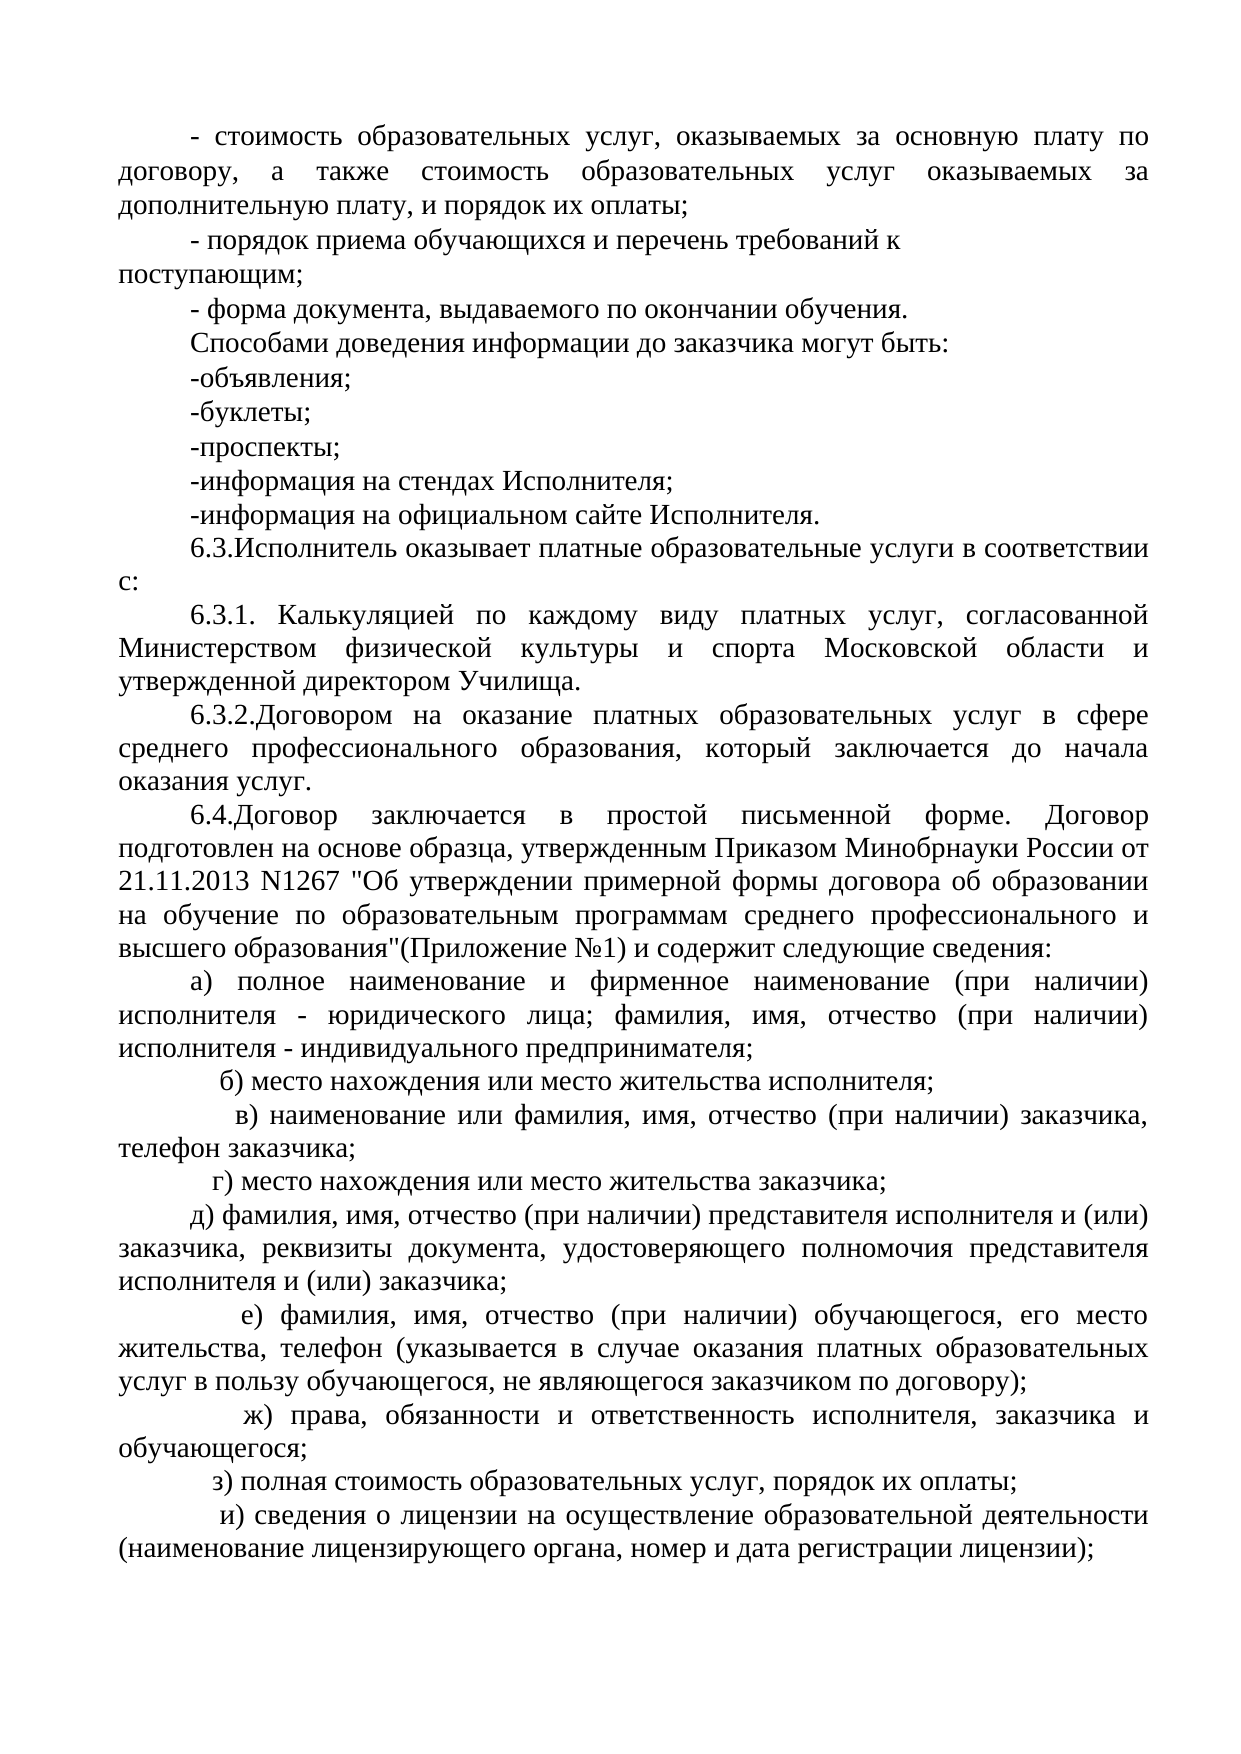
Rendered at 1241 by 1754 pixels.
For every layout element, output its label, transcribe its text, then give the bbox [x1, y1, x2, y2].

text -буклеты; [118, 394, 1152, 428]
text -проспекты; [118, 428, 1152, 463]
text в) наименование или фамилия, имя, отчество (при наличии) заказчика, телефон заказчика; [118, 1097, 1149, 1164]
text д) фамилия, имя, отчество (при наличии) представителя исполнителя и (или) заказчика, реквизиты документа, удостоверяющего полномочия представителя исполнителя и (или) заказчика; [118, 1197, 1149, 1297]
text - порядок приема обучающихся и перечень требований к поступающим; [118, 222, 1020, 291]
text 6.3.1. Калькуляцией по каждому виду платных услуг, согласованной Министерством физической культуры и спорта Московской области и утвержденной директором Училища. [118, 597, 1149, 697]
text -информация на стендах Исполнителя; [118, 463, 1152, 497]
text г) место нахождения или место жительства заказчика; [118, 1164, 1149, 1197]
text ж) права, обязанности и ответственность исполнителя, заказчика и обучающегося; [118, 1397, 1149, 1464]
text -объявления; [118, 359, 1152, 394]
text з) полная стоимость образовательных услуг, порядок их оплаты; [118, 1464, 1149, 1497]
text - форма документа, выдаваемого по окончании обучения. [118, 291, 1152, 325]
text е) фамилия, имя, отчество (при наличии) обучающегося, его место жительства, телефон (указывается в случае оказания платных образовательных услуг в пользу обучающегося, не являющегося заказчиком по договору); [118, 1297, 1149, 1397]
text а) полное наименование и фирменное наименование (при наличии) исполнителя - юридического лица; фамилия, имя, отчество (при наличии) исполнителя - индивидуального предпринимателя; [118, 964, 1149, 1064]
text и) сведения о лицензии на осуществление образовательной деятельности (наименование лицензирующего органа, номер и дата регистрации лицензии); [118, 1497, 1149, 1564]
text -информация на официальном сайте Исполнителя. [118, 497, 1152, 531]
text - стоимость образовательных услуг, оказываемых за основную плату по договору, а также стоимость образовательных услуг оказываемых за дополнительную плату, и порядок их оплаты; [118, 118, 1149, 222]
text Способами доведения информации до заказчика могут быть: [118, 325, 1152, 359]
text 6.3.2.Договором на оказание платных образовательных услуг в сфере среднего профессионального образования, который заключается до начала оказания услуг. [118, 697, 1149, 797]
text 6.3.Исполнитель оказывает платные образовательные услуги в соответствии с: [118, 531, 1149, 597]
text 6.4.Договор заключается в простой письменной форме. Договор подготовлен на основе образца, утвержденным Приказом Минобрнауки России от 21.11.2013 N1267 "Об утверждении примерной формы договора об образовании на обучение по образовательным программам среднего профессионального и высшего образования"(Приложение №1) и содержит следующие сведения: [118, 797, 1149, 964]
text б) место нахождения или место жительства исполнителя; [118, 1064, 1149, 1097]
